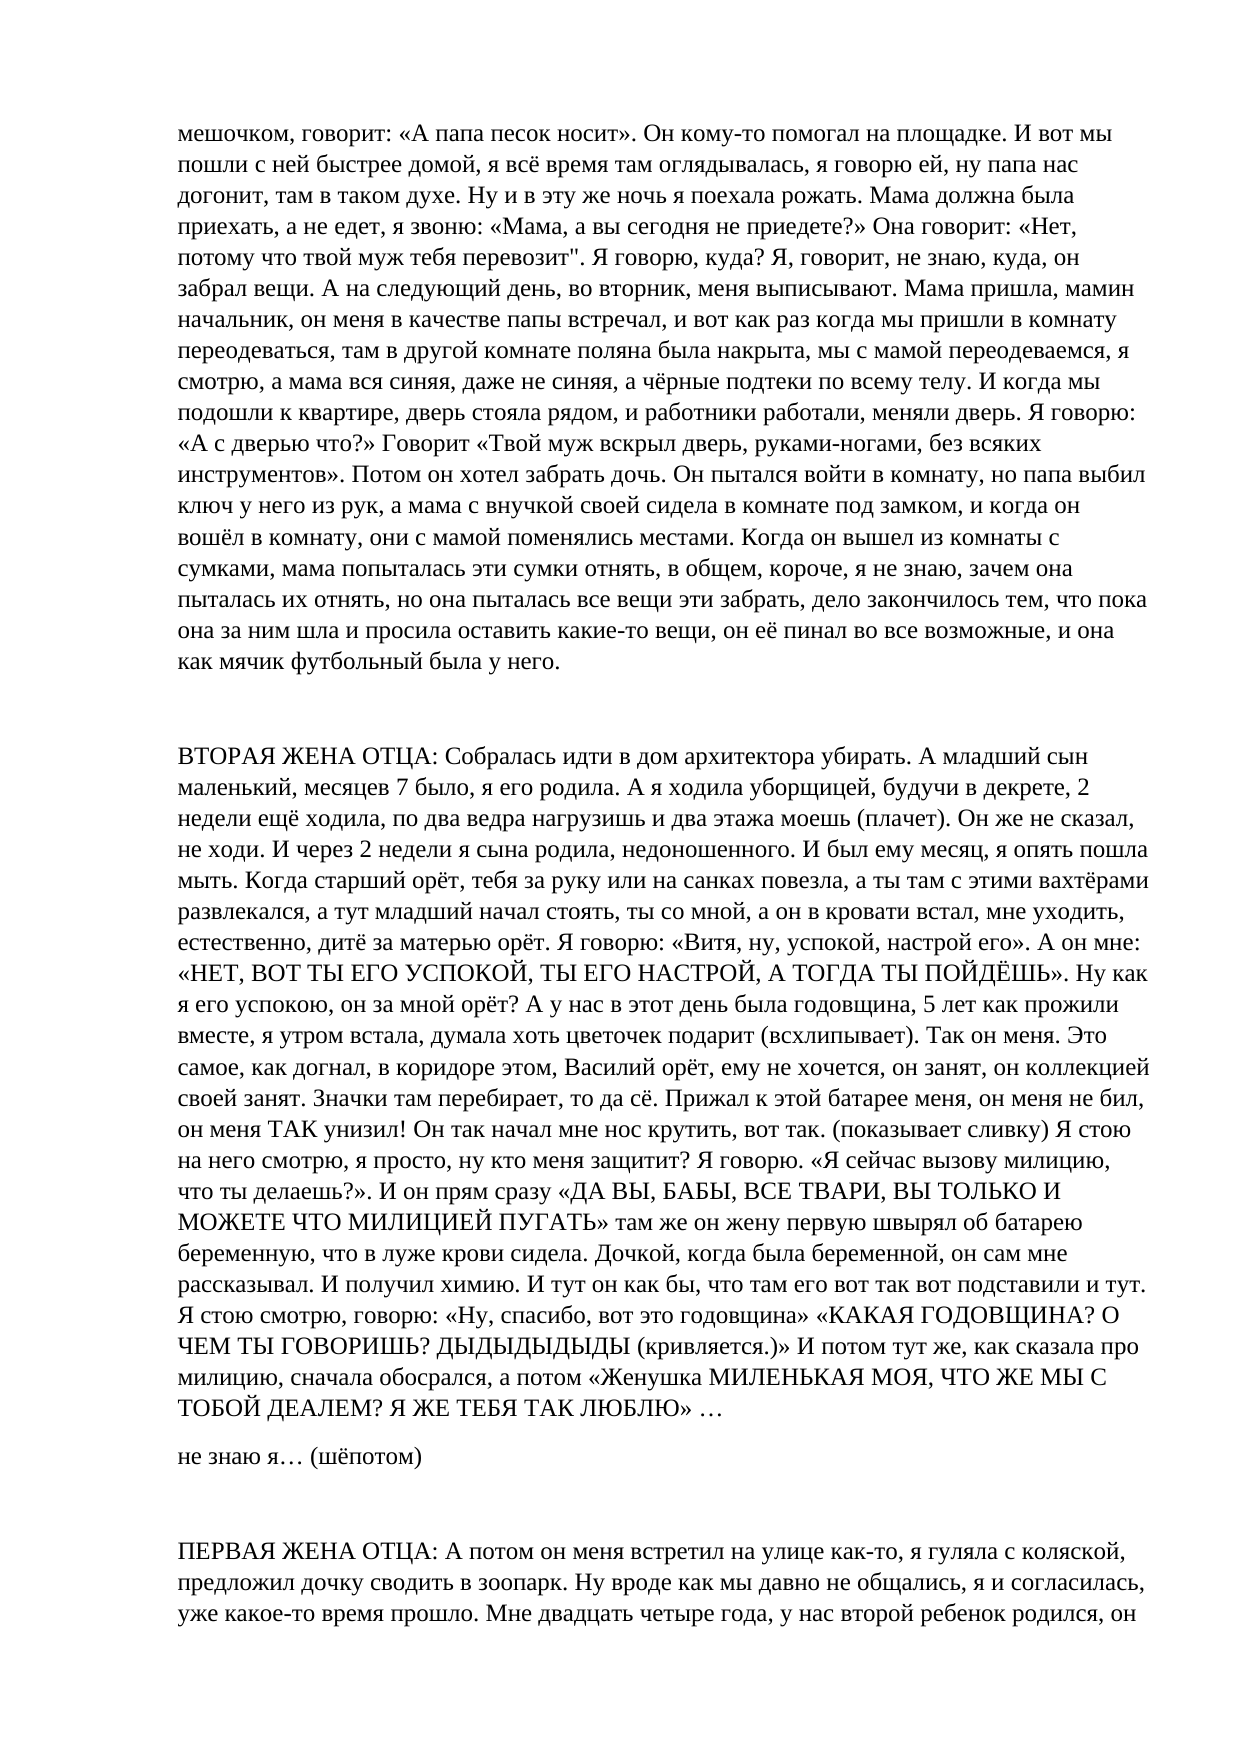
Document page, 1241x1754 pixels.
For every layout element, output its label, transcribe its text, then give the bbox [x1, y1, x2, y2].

text ВТОРАЯ ЖЕНА ОТЦА: Собралась идти в дом архитектора убирать. А младший сын маленький, месяцев 7 было, я его родила. А я ходила уборщицей, будучи в декрете, 2 недели ещё ходила, по два ведра нагрузишь и два этажа моешь (плачет). Он же не сказал, не ходи. И через 2 недели я сына родила, недоношенного. И был ему месяц, я опять пошла мыть. Когда старший орёт, тебя за руку или на санках повезла, а ты там с этими вахтёрами развлекался, а тут младший начал стоять, ты со мной, а он в кровати встал, мне уходить, естественно, дитё за матерью орёт. Я говорю: «Витя, ну, успокой, настрой его». А он мне: «НЕТ, ВОТ ТЫ ЕГО УСПОКОЙ, ТЫ ЕГО НАСТРОЙ, А ТОГДА ТЫ ПОЙДЁШЬ». Ну как я его успокою, он за мной орёт? А у нас в этот день была годовщина, 5 лет как прожили вместе, я утром встала, думала хоть цветочек подарит (всхлипывает). Так он меня. Это самое, как догнал, в коридоре этом, Василий орёт, ему не хочется, он занят, он коллекцией своей занят. Значки там перебирает, то да сё. Прижал к этой батарее меня, он меня не бил, он меня ТАК унизил! Он так начал мне нос крутить, вот так. (показывает сливку) Я стою на него смотрю, я просто, ну кто меня защитит? Я говорю. «Я сейчас вызову милицию, что ты делаешь?». И он прям сразу «ДА ВЫ, БАБЫ, ВСЕ ТВАРИ, ВЫ ТОЛЬКО И МОЖЕТЕ ЧТО МИЛИЦИЕЙ ПУГАТЬ» там же он жену первую швырял об батарею беременную, что в луже крови сидела. Дочкой, когда была беременной, он сам мне рассказывал. И получил химию. И тут он как бы, что там его вот так вот подставили и тут. Я стою смотрю, говорю: «Ну, спасибо, вот это годовщина» «КАКАЯ ГОДОВЩИНА? О ЧЕМ ТЫ ГОВОРИШЬ? ДЫДЫДЫДЫДЫ (кривляется.)» И потом тут же, как сказала про милицию, сначала обосрался, а потом «Женушка МИЛЕНЬКАЯ МОЯ, ЧТО ЖЕ МЫ С ТОБОЙ ДЕАЛЕМ? Я ЖЕ ТЕБЯ ТАК ЛЮБЛЮ» … [177, 741, 1152, 1422]
text не знаю я… (шёпотом) [177, 1441, 1152, 1469]
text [177, 118, 1152, 674]
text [177, 1536, 1152, 1627]
